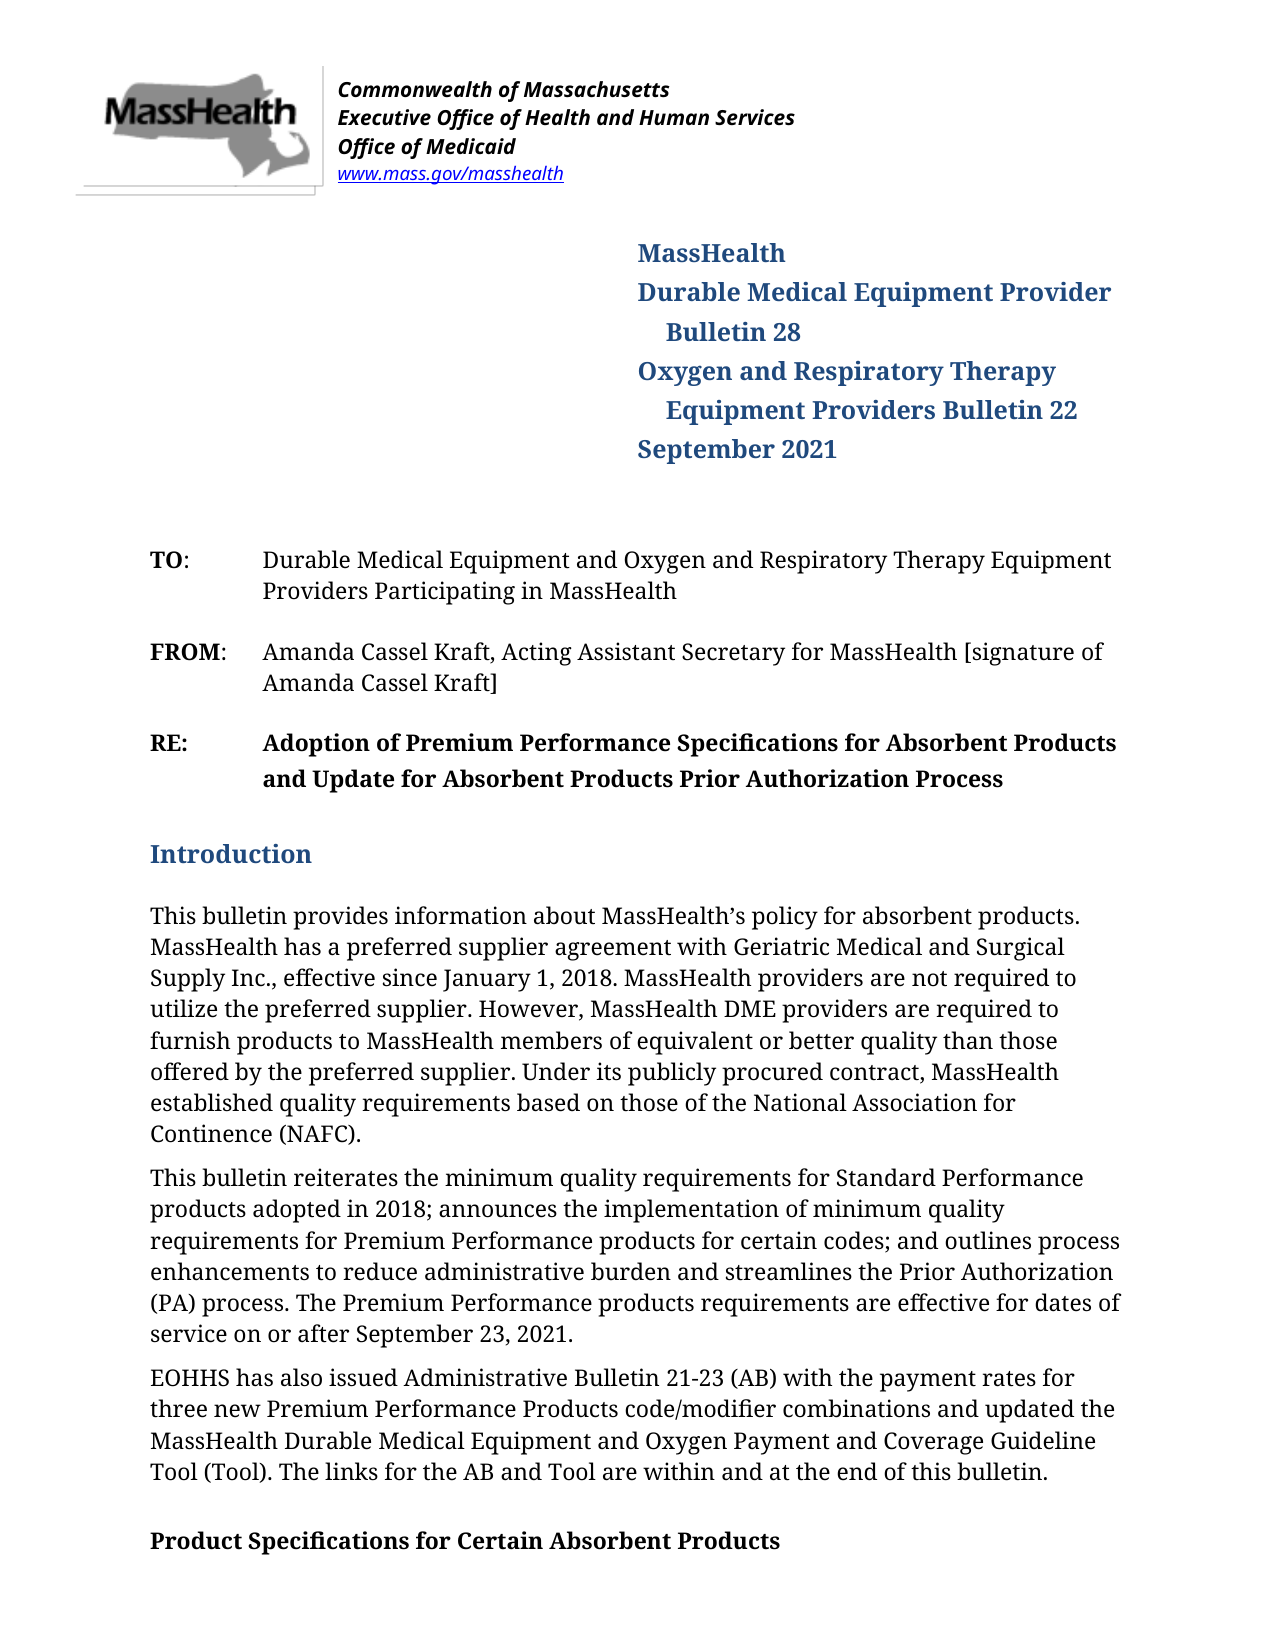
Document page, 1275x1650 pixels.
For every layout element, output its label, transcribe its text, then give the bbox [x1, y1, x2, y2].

subtitle EOHHS has also issued Administrative Bulletin 21-23 (AB) with the payment rates for three new Premium Performance Products code/modifier combinations and updated the MassHealth Durable Medical Equipment and Oxygen Payment and Coverage Guideline Tool (Tool). The links for the AB and Tool are within and at the end of this bulletin. [150, 1362, 1134, 1487]
subtitle MassHealth [637, 236, 1162, 270]
text Office of Medicaid [337, 132, 1162, 160]
text FROM: Amanda Cassel Kraft, Acting Assistant Secretary for MassHealth [signature of Amanda Cassel Kraft] [150, 635, 1162, 698]
subtitle Oxygen and Respiratory Therapy Equipment Providers Bulletin 22 [637, 353, 1162, 427]
text www.mass.gov/masshealth [337, 160, 1162, 186]
subtitle This bulletin reiterates the minimum quality requirements for Standard Performance products adopted in 2018; announces the implementation of minimum quality requirements for Premium Performance products for certain codes; and outlines process enhancements to reduce administrative burden and streamlines the Prior Authorization (PA) process. The Premium Performance products requirements are effective for dates of service on or after September 23, 2021. [150, 1162, 1134, 1350]
subtitle Durable Medical Equipment Provider Bulletin 28 [637, 275, 1162, 348]
subtitle Introduction [150, 836, 1134, 871]
picture [75, 66, 325, 197]
subtitle September 2021 [637, 432, 1162, 466]
subtitle This bulletin provides information about MassHealth’s policy for absorbent products. MassHealth has a preferred supplier agreement with Geriatric Medical and Surgical Supply Inc., effective since January 1, 2018. MassHealth providers are not required to utilize the preferred supplier. However, MassHealth DME providers are required to furnish products to MassHealth members of equivalent or better quality than those offered by the preferred supplier. Under its publicly procured contract, MassHealth established quality requirements based on those of the National Association for Continence (NAFC). [150, 900, 1134, 1150]
text Executive Office of Health and Human Services [337, 103, 1162, 132]
text Commonwealth of Massachusetts [337, 75, 1162, 103]
text RE: Adoption of Premium Performance Specifications for Absorbent Products and Update for Absorbent Products Prior Authorization Process [150, 727, 1162, 794]
subtitle Product Specifications for Certain Absorbent Products [150, 1525, 1134, 1556]
text TO: Durable Medical Equipment and Oxygen and Respiratory Therapy Equipment Providers Participating in MassHealth [150, 544, 1162, 606]
